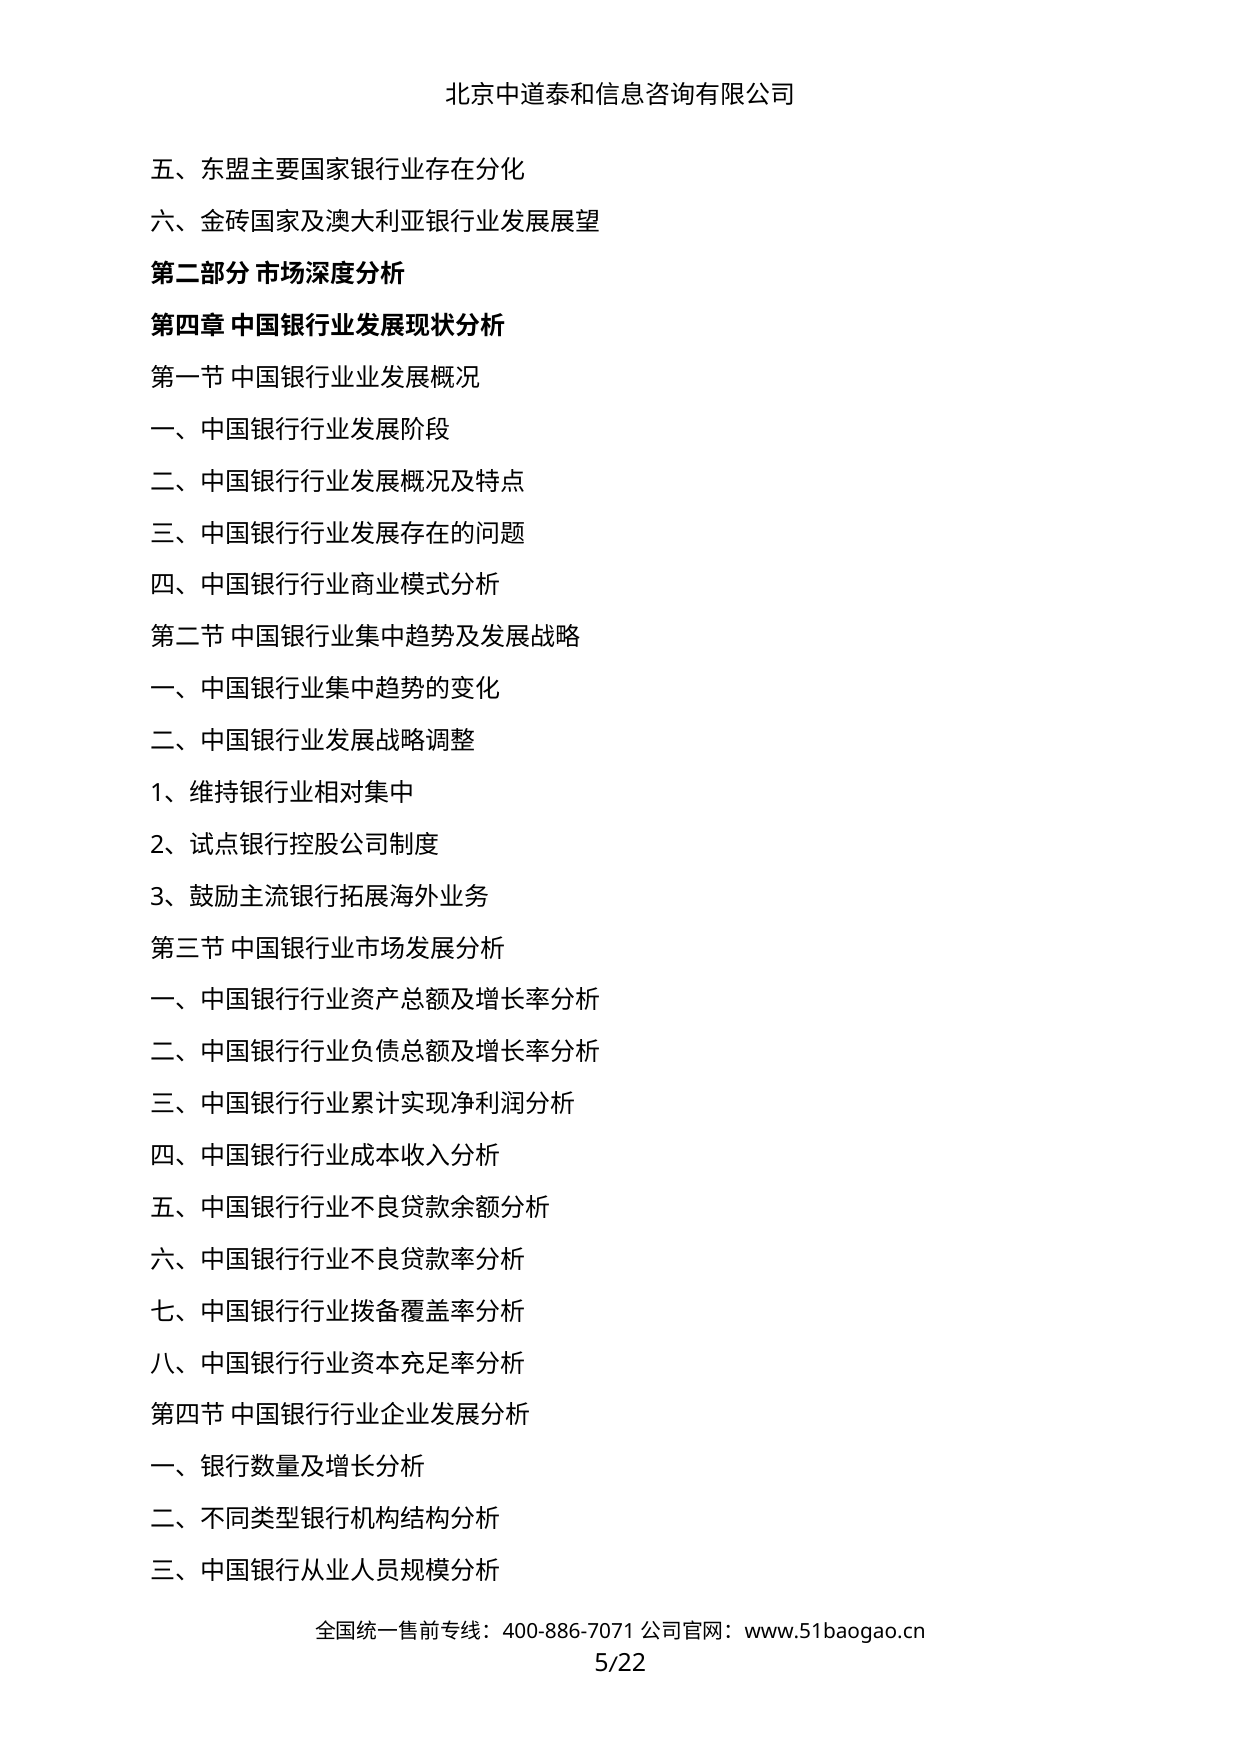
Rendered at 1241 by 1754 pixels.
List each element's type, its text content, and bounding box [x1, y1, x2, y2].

text 四、中国银行行业商业模式分析 [150, 565, 1090, 601]
text 三、中国银行行业发展存在的问题 [150, 513, 1090, 549]
text 一、银行数量及增长分析 [150, 1447, 1090, 1483]
text 六、金砖国家及澳大利亚银行业发展展望 [150, 202, 1090, 238]
text 1、维持银行业相对集中 [150, 772, 1090, 809]
text 三、中国银行从业人员规模分析 [150, 1551, 1090, 1587]
text 二、中国银行业发展战略调整 [150, 721, 1090, 757]
text 八、中国银行行业资本充足率分析 [150, 1343, 1090, 1379]
text 第二节 中国银行业集中趋势及发展战略 [150, 617, 1090, 653]
text 二、中国银行行业负债总额及增长率分析 [150, 1032, 1090, 1068]
text 一、中国银行业集中趋势的变化 [150, 669, 1090, 705]
text 第四章 中国银行业发展现状分析 [150, 306, 1090, 342]
text 六、中国银行行业不良贷款率分析 [150, 1239, 1090, 1276]
text 2、试点银行控股公司制度 [150, 824, 1090, 861]
text 二、不同类型银行机构结构分析 [150, 1499, 1090, 1535]
text 七、中国银行行业拨备覆盖率分析 [150, 1291, 1090, 1327]
text 3、鼓励主流银行拓展海外业务 [150, 876, 1090, 912]
text 五、中国银行行业不良贷款余额分析 [150, 1187, 1090, 1224]
text 三、中国银行行业累计实现净利润分析 [150, 1084, 1090, 1120]
text 第三节 中国银行业市场发展分析 [150, 928, 1090, 964]
text 五、东盟主要国家银行业存在分化 [150, 150, 1090, 186]
text 一、中国银行行业发展阶段 [150, 409, 1090, 446]
text 第四节 中国银行行业企业发展分析 [150, 1395, 1090, 1431]
text 二、中国银行行业发展概况及特点 [150, 461, 1090, 497]
text 一、中国银行行业资产总额及增长率分析 [150, 980, 1090, 1016]
text 四、中国银行行业成本收入分析 [150, 1136, 1090, 1172]
text 第一节 中国银行业业发展概况 [150, 357, 1090, 394]
text 第二部分 市场深度分析 [150, 254, 1090, 290]
